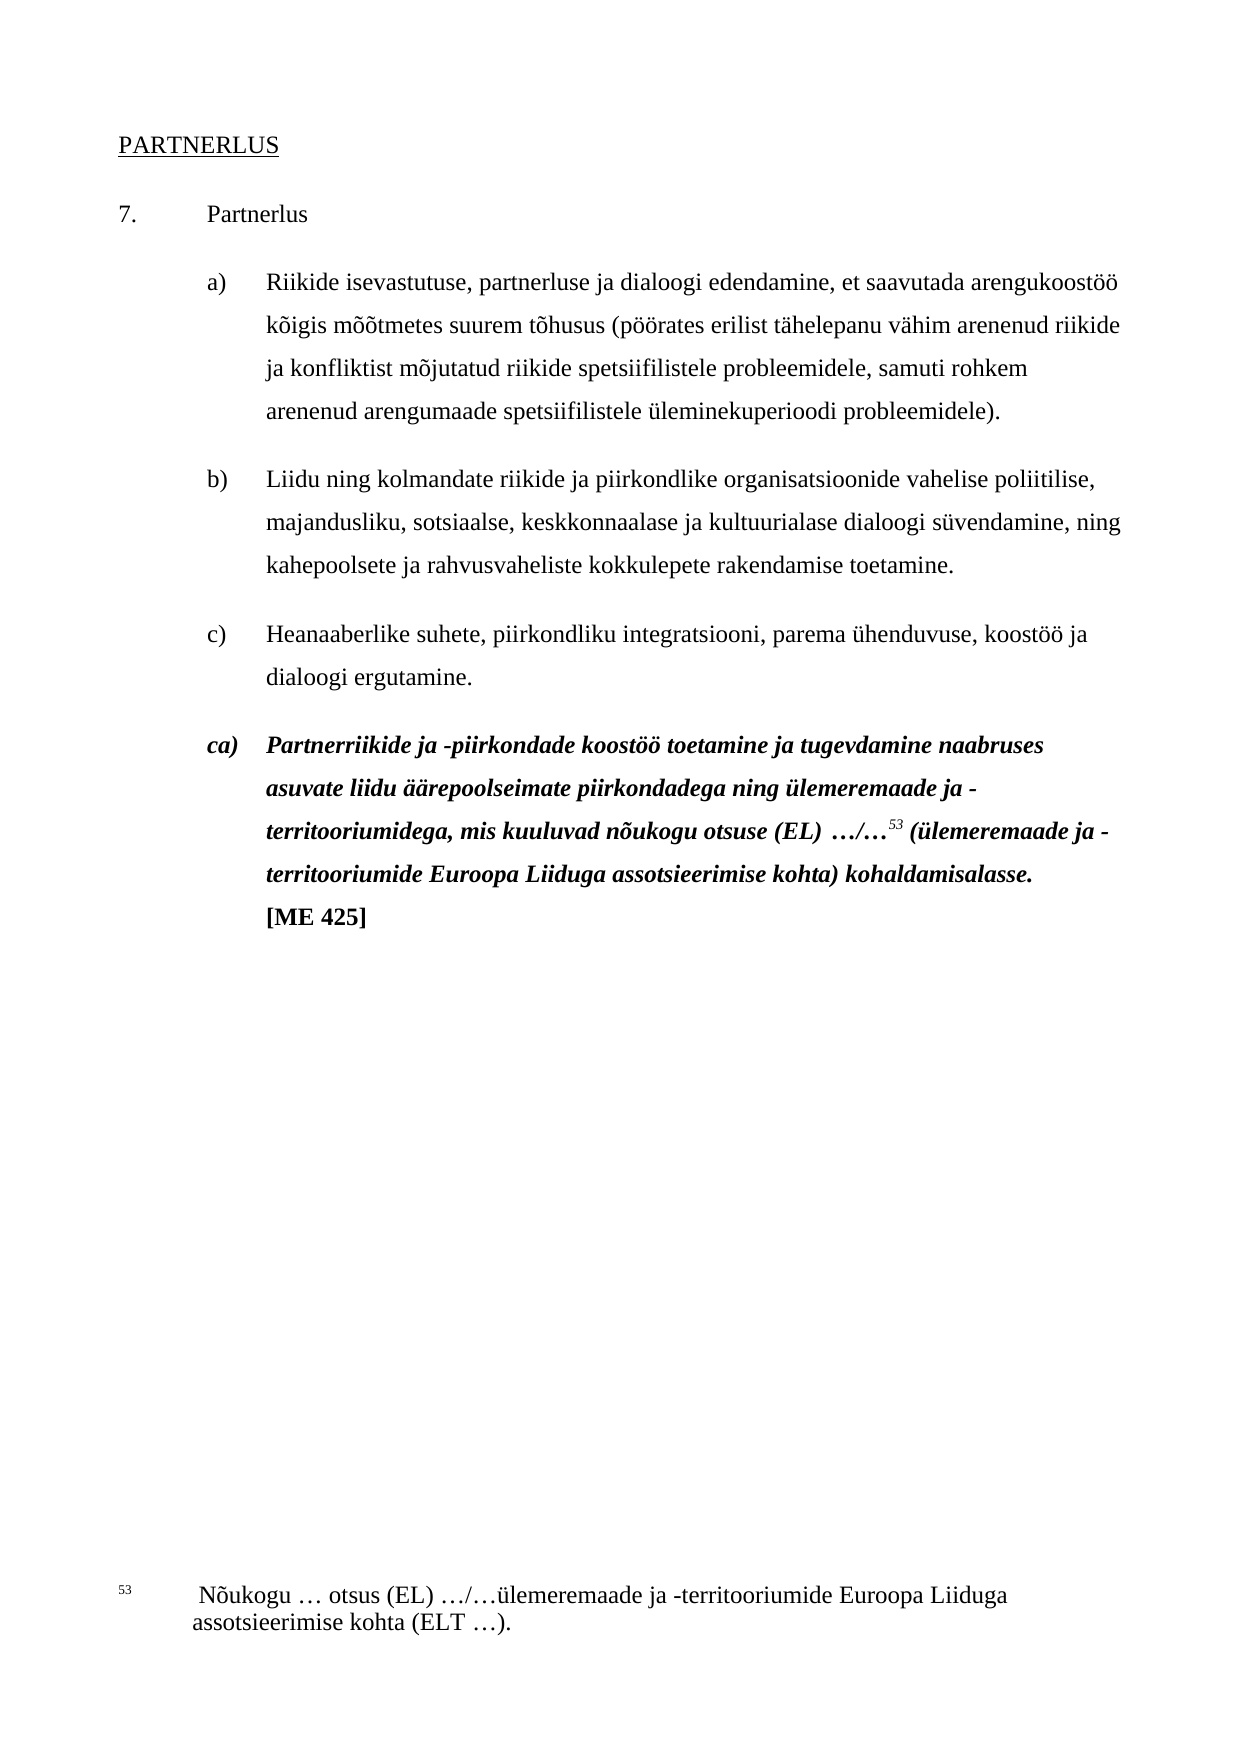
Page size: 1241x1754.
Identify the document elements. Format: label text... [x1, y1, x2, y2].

text c) Heanaaberlike suhete, piirkondliku integratsiooni, parema ühenduvuse, koostöö ja dialoogi ergutamine. [207, 619, 1122, 691]
text a) Riikide isevastutuse, partnerluse ja dialoogi edendamine, et saavutada arengukoostöö kõigis mõõtmetes suurem tõhusus (pöörates erilist tähelepanu vähim arenenud riikide ja konfliktist mõjutatud riikide spetsiifilistele probleemidele, samuti rohkem arenenud arengumaade spetsiifilistele üleminekuperioodi probleemidele). [207, 267, 1122, 425]
text ca) Partnerriikide ja -piirkondade koostöö toetamine ja tugevdamine naabruses asuvate liidu äärepoolseimate piirkondadega ning ülemeremaade ja -territooriumidega, mis kuuluvad nõukogu otsuse (EL) …/… (ülemeremaade ja -territooriumide Euroopa Liiduga assotsieerimise kohta) kohaldamisalasse. [ME 425] [207, 730, 1122, 931]
text PARTNERLUS [118, 131, 1122, 159]
text b) Liidu ning kolmandate riikide ja piirkondlike organisatsioonide vahelise poliitilise, majandusliku, sotsiaalse, keskkonnaalase ja kultuurialase dialoogi süvendamine, ning kahepoolsete ja rahvusvaheliste kokkulepete rakendamise toetamine. [207, 464, 1122, 579]
text 7. Partnerlus [118, 199, 1122, 227]
